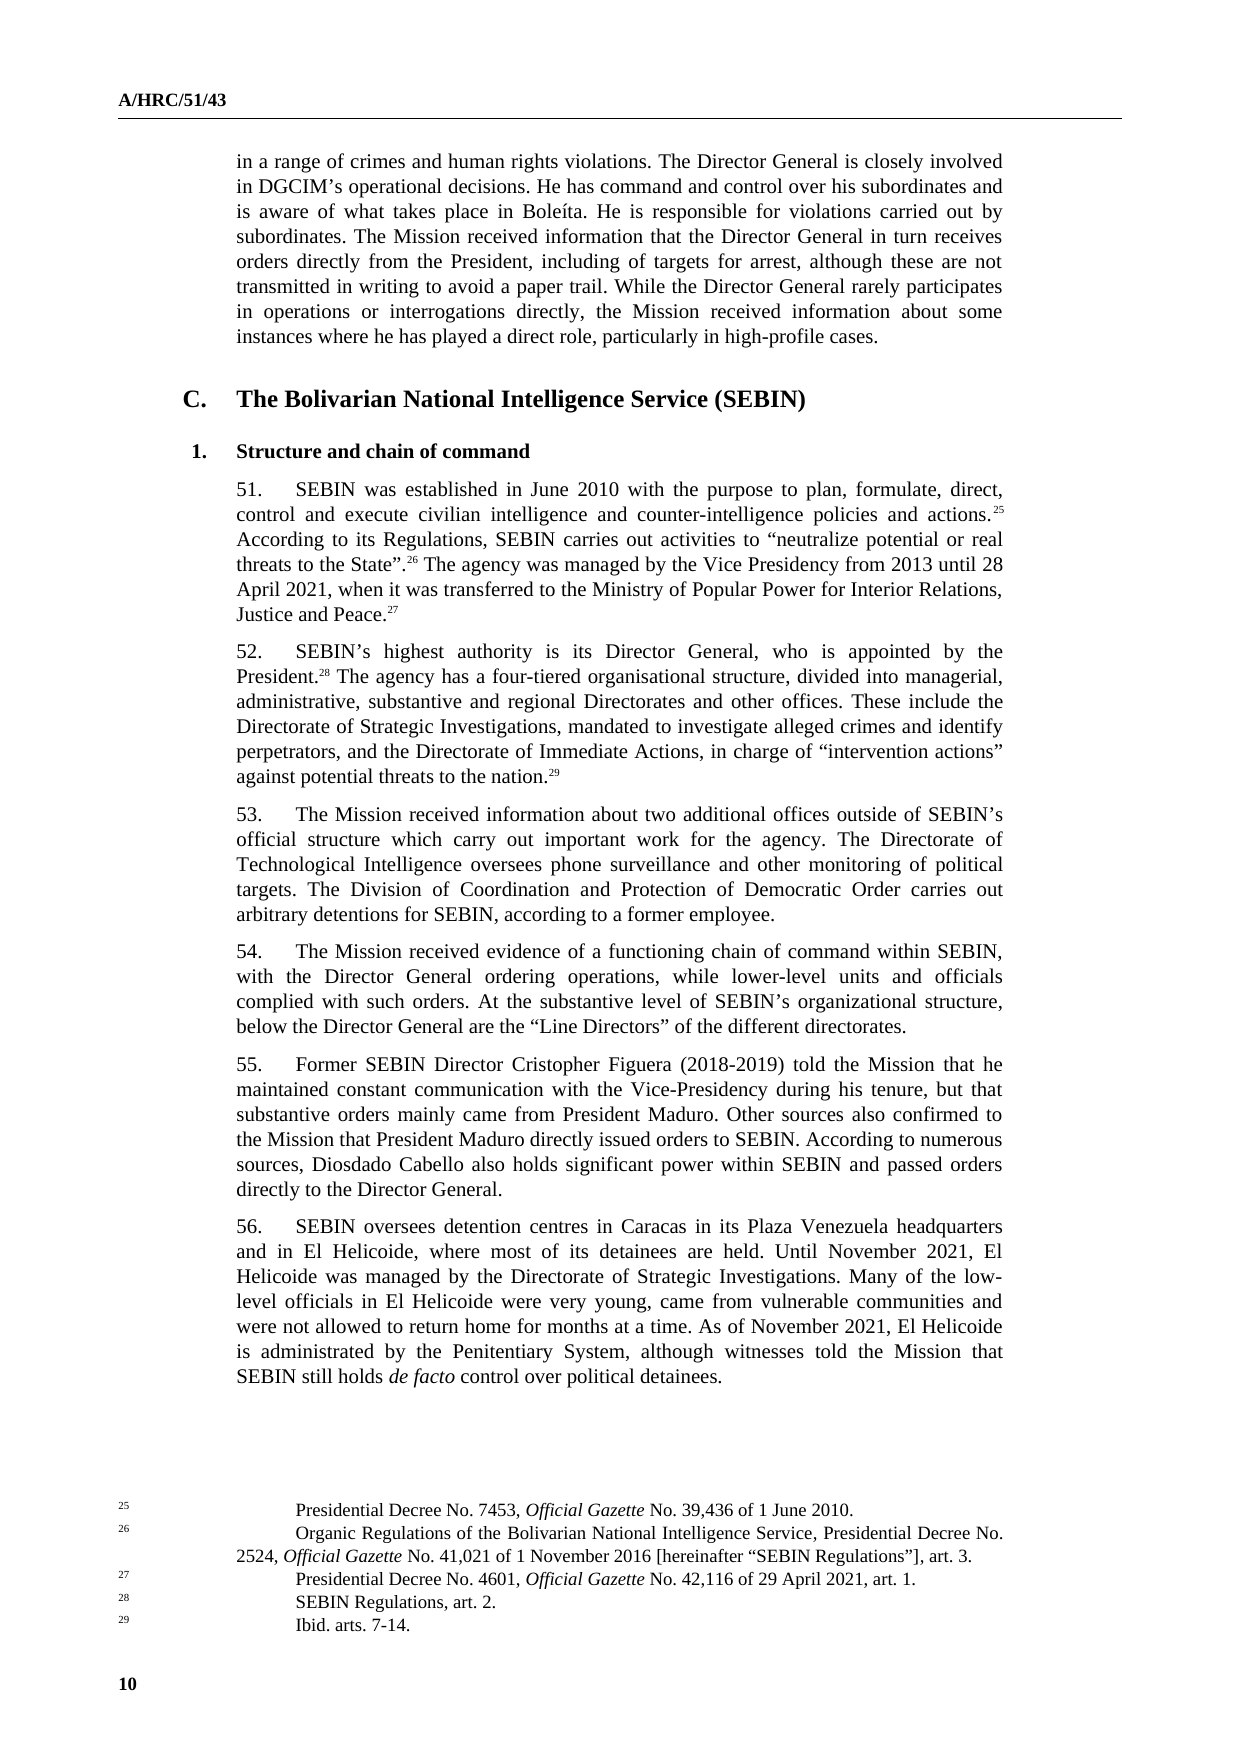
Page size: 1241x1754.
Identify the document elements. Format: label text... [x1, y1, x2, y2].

text 56. SEBIN oversees detention centres in Caracas in its Plaza Venezuela headquarters and in El Helicoide, where most of its detainees are held. Until November 2021, El Helicoide was managed by the Directorate of Strategic Investigations. Many of the low-level officials in El Helicoide were very young, came from vulnerable communities and were not allowed to return home for months at a time. As of November 2021, El Helicoide is administrated by the Penitentiary System, although witnesses told the Mission that SEBIN still holds de facto control over political detainees. [236, 1213, 1004, 1388]
text 51. SEBIN was established in June 2010 with the purpose to plan, formulate, direct, control and execute civilian intelligence and counter-intelligence policies and actions. According to its Regulations, SEBIN carries out activities to “neutralize potential or real threats to the State”. The agency was managed by the Vice Presidency from 2013 until 28 April 2021, when it was transferred to the Ministry of Popular Power for Interior Relations, Justice and Peace. [236, 476, 1004, 626]
text 53. The Mission received information about two additional offices outside of SEBIN’s official structure which carry out important work for the agency. The Directorate of Technological Intelligence oversees phone surveillance and other monitoring of political targets. The Division of Coordination and Protection of Democratic Order carries out arbitrary detentions for SEBIN, according to a former employee. [236, 801, 1004, 926]
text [236, 148, 1004, 348]
text 54. The Mission received evidence of a functioning chain of command within SEBIN, with the Director General ordering operations, while lower-level units and officials complied with such orders. At the substantive level of SEBIN’s organizational structure, below the Director General are the “Line Directors” of the different directorates. [236, 938, 1004, 1038]
text 55. Former SEBIN Director Cristopher Figuera (2018-2019) told the Mission that he maintained constant communication with the Vice-Presidency during his tenure, but that substantive orders mainly came from President Maduro. Other sources also confirmed to the Mission that President Maduro directly issued orders to SEBIN. According to numerous sources, Diosdado Cabello also holds significant power within SEBIN and passed orders directly to the Director General. [236, 1051, 1004, 1201]
text 52. SEBIN’s highest authority is its Director General, who is appointed by the President. The agency has a four-tiered organisational structure, divided into managerial, administrative, substantive and regional Directorates and other offices. These include the Directorate of Strategic Investigations, mandated to investigate alleged crimes and identify perpetrators, and the Directorate of Immediate Actions, in charge of “intervention actions” against potential threats to the nation. [236, 638, 1004, 788]
text 1. Structure and chain of command [118, 438, 1004, 463]
text C. The Bolivarian National Intelligence Service (SEBIN) [118, 385, 1004, 413]
